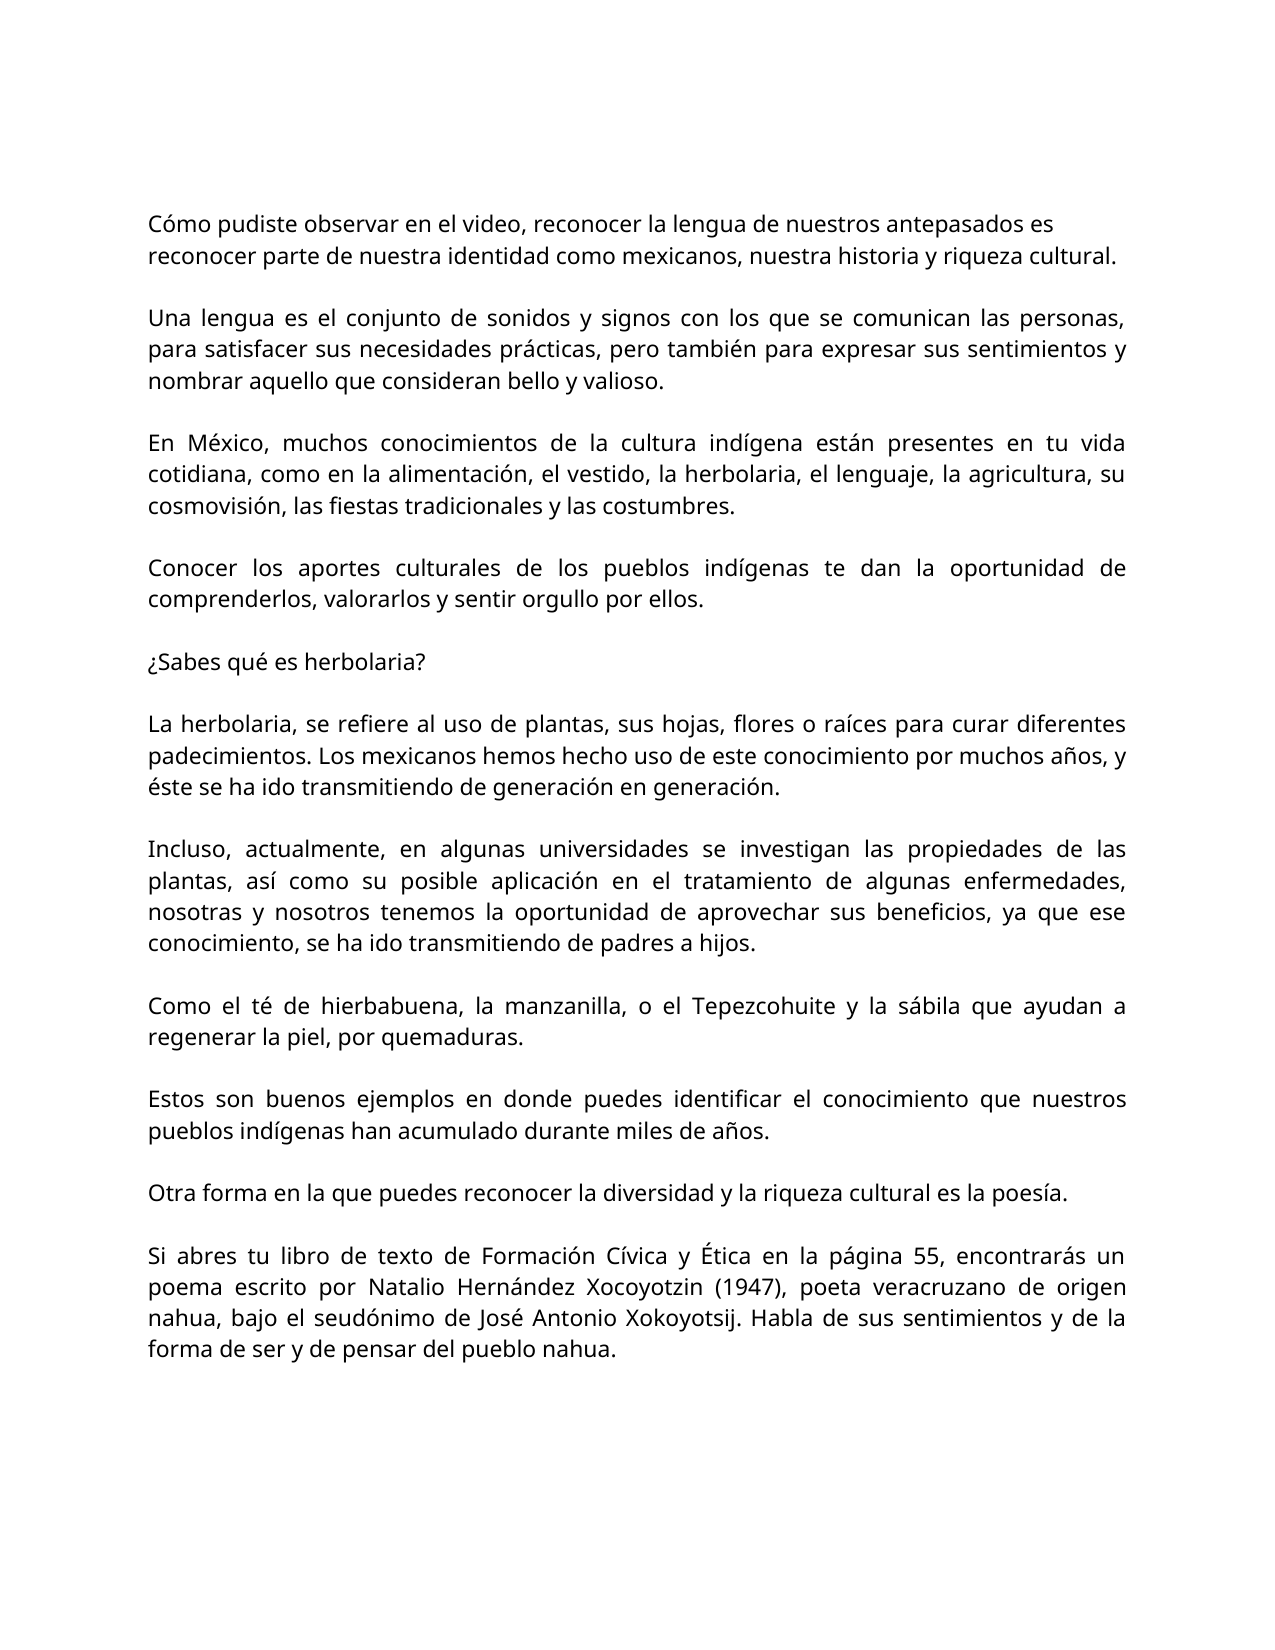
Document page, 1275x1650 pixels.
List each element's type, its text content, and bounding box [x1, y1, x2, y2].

text Estos son buenos ejemplos en donde puedes identificar el conocimiento que nuestros pueblos indígenas han acumulado durante miles de años. [148, 1083, 1127, 1146]
text Incluso, actualmente, en algunas universidades se investigan las propiedades de las plantas, así como su posible aplicación en el tratamiento de algunas enfermedades, nosotras y nosotros tenemos la oportunidad de aprovechar sus beneficios, ya que ese conocimiento, se ha ido transmitiendo de padres a hijos. [148, 833, 1127, 958]
text ¿Sabes qué es herbolaria? [148, 646, 1127, 677]
text Otra forma en la que puedes reconocer la diversidad y la riqueza cultural es la poesía. [148, 1177, 1127, 1208]
text La herbolaria, se refiere al uso de plantas, sus hojas, flores o raíces para curar diferentes padecimientos. Los mexicanos hemos hecho uso de este conocimiento por muchos años, y éste se ha ido transmitiendo de generación en generación. [148, 708, 1127, 802]
text Conocer los aportes culturales de los pueblos indígenas te dan la oportunidad de comprenderlos, valorarlos y sentir orgullo por ellos. [148, 552, 1127, 615]
text Si abres tu libro de texto de Formación Cívica y Ética en la página 55, encontrarás un poema escrito por Natalio Hernández Xocoyotzin (1947), poeta veracruzano de origen nahua, bajo el seudónimo de José Antonio Xokoyotsij. Habla de sus sentimientos y de la forma de ser y de pensar del pueblo nahua. [148, 1240, 1127, 1365]
text Cómo pudiste observar en el video, reconocer la lengua de nuestros antepasados es reconocer parte de nuestra identidad como mexicanos, nuestra historia y riqueza cultural. [148, 208, 1127, 271]
text Una lengua es el conjunto de sonidos y signos con los que se comunican las personas, para satisfacer sus necesidades prácticas, pero también para expresar sus sentimientos y nombrar aquello que consideran bello y valioso. [148, 302, 1127, 396]
text En México, muchos conocimientos de la cultura indígena están presentes en tu vida cotidiana, como en la alimentación, el vestido, la herbolaria, el lenguaje, la agricultura, su cosmovisión, las fiestas tradicionales y las costumbres. [148, 427, 1127, 521]
text Como el té de hierbabuena, la manzanilla, o el Tepezcohuite y la sábila que ayudan a regenerar la piel, por quemaduras. [148, 990, 1127, 1052]
